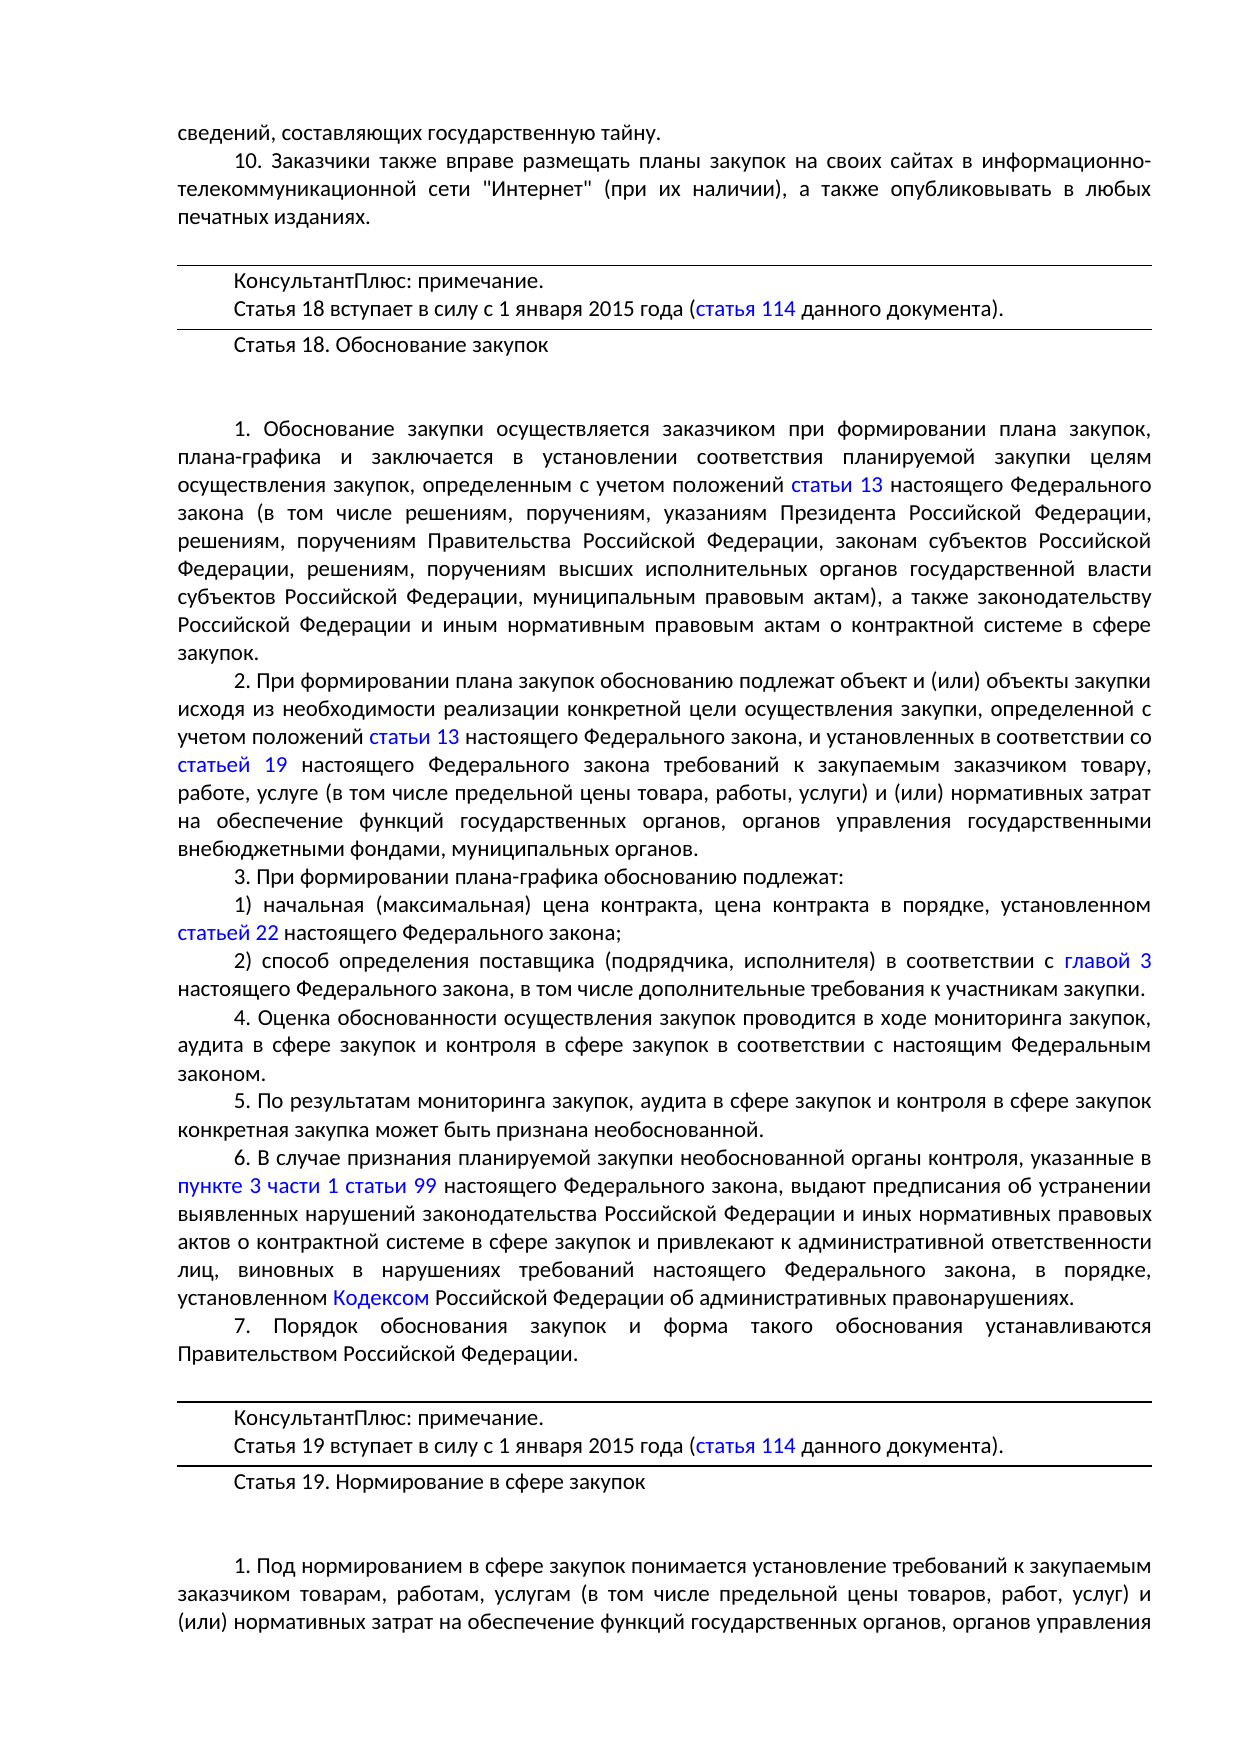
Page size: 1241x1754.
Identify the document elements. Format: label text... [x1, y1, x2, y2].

text 6. В случае признания планируемой закупки необоснованной органы контроля, указанные в пункте 3 части 1 статьи 99 настоящего Федерального закона, выдают предписания об устранении выявленных нарушений законодательства Российской Федерации и иных нормативных правовых актов о контрактной системе в сфере закупок и привлекают к административной ответственности лиц, виновных в нарушениях требований настоящего Федерального закона, в порядке, установленном Кодексом Российской Федерации об административных правонарушениях. [177, 1143, 1152, 1311]
text КонсультантПлюс: примечание. [177, 1403, 1152, 1431]
text Статья 19 вступает в силу с 1 января 2015 года (статья 114 данного документа). [177, 1431, 1152, 1459]
text КонсультантПлюс: примечание. [177, 266, 1152, 294]
text 4. Оценка обоснованности осуществления закупок проводится в ходе мониторинга закупок, аудита в сфере закупок и контроля в сфере закупок в соответствии с настоящим Федеральным законом. [177, 1003, 1152, 1087]
text 2. При формировании плана закупок обоснованию подлежат объект и (или) объекты закупки исходя из необходимости реализации конкретной цели осуществления закупки, определенной с учетом положений статьи 13 настоящего Федерального закона, и установленных в соответствии со статьей 19 настоящего Федерального закона требований к закупаемым заказчиком товару, работе, услуге (в том числе предельной цены товара, работы, услуги) и (или) нормативных затрат на обеспечение функций государственных органов, органов управления государственными внебюджетными фондами, муниципальных органов. [177, 666, 1152, 862]
text 7. Порядок обоснования закупок и форма такого обоснования устанавливаются Правительством Российской Федерации. [177, 1311, 1152, 1367]
text 1. Обоснование закупки осуществляется заказчиком при формировании плана закупок, плана-графика и заключается в установлении соответствия планируемой закупки целям осуществления закупок, определенным с учетом положений статьи 13 настоящего Федерального закона (в том числе решениям, поручениям, указаниям Президента Российской Федерации, решениям, поручениям Правительства Российской Федерации, законам субъектов Российской Федерации, решениям, поручениям высших исполнительных органов государственной власти субъектов Российской Федерации, муниципальным правовым актам), а также законодательству Российской Федерации и иным нормативным правовым актам о контрактной системе в сфере закупок. [177, 414, 1152, 666]
text Статья 18 вступает в силу с 1 января 2015 года (статья 114 данного документа). [177, 294, 1152, 322]
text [177, 118, 1152, 146]
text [177, 1551, 1152, 1635]
text 2) способ определения поставщика (подрядчика, исполнителя) в соответствии с главой 3 настоящего Федерального закона, в том числе дополнительные требования к участникам закупки. [177, 947, 1152, 1003]
text Статья 19. Нормирование в сфере закупок [177, 1467, 1152, 1495]
text 10. Заказчики также вправе размещать планы закупок на своих сайтах в информационно-телекоммуникационной сети "Интернет" (при их наличии), а также опубликовывать в любых печатных изданиях. [177, 146, 1152, 230]
text 1) начальная (максимальная) цена контракта, цена контракта в порядке, установленном статьей 22 настоящего Федерального закона; [177, 891, 1152, 947]
text 5. По результатам мониторинга закупок, аудита в сфере закупок и контроля в сфере закупок конкретная закупка может быть признана необоснованной. [177, 1087, 1152, 1143]
text 3. При формировании плана-графика обоснованию подлежат: [177, 862, 1152, 891]
text Статья 18. Обоснование закупок [177, 330, 1152, 358]
